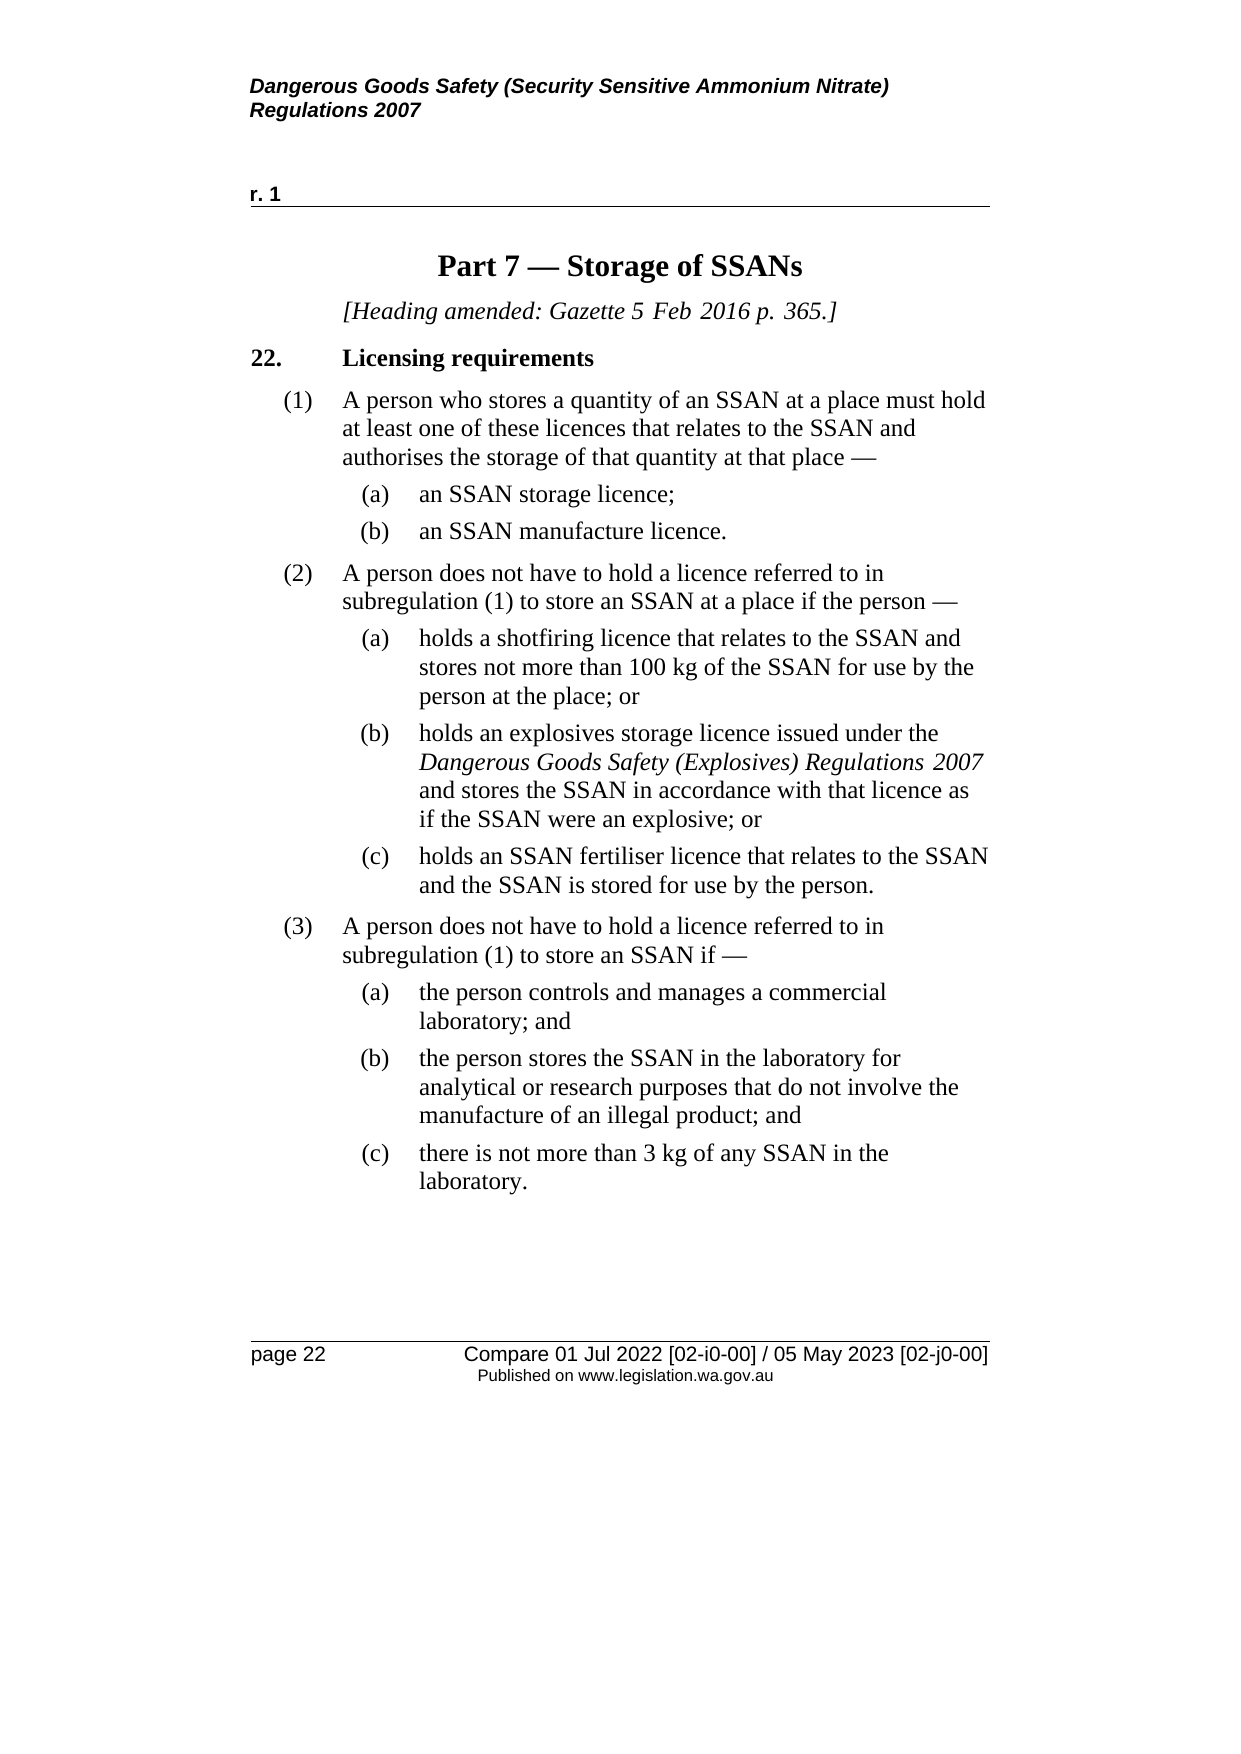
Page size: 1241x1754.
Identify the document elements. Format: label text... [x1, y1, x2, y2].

text (c) there is not more than 3 kg of any SSAN in the laboratory. [251, 1138, 990, 1195]
text (a) holds a shotfiring licence that relates to the SSAN and stores not more than 100 kg of the SSAN for use by the person at the place; or [251, 623, 990, 710]
text (c) holds an SSAN fertiliser licence that relates to the SSAN and the SSAN is stored for use by the person. [251, 841, 990, 899]
subtitle Part 7 — Storage of SSANs [251, 247, 990, 283]
text (2) A person does not have to hold a licence referred to in subregulation (1) to store an SSAN at a place if the person — [251, 558, 990, 615]
text (b) the person stores the SSAN in the laboratory for analytical or research purposes that do not involve the manufacture of an illegal product; and [251, 1043, 990, 1129]
text (b) holds an explosives storage licence issued under the Dangerous Goods Safety (Explosives) Regulations 2007 and stores the SSAN in accordance with that licence as if the SSAN were an explosive; or [251, 718, 990, 833]
text (3) A person does not have to hold a licence referred to in subregulation (1) to store an SSAN if — [251, 911, 990, 969]
text (a) an SSAN storage licence; [251, 479, 990, 508]
text (b) an SSAN manufacture licence. [251, 516, 990, 545]
subtitle 22. Licensing requirements [251, 343, 990, 372]
text (a) the person controls and manages a commercial laboratory; and [251, 977, 990, 1035]
subtitle [Heading amended: Gazette 5 Feb 2016 p. 365.] [251, 296, 990, 325]
text (1) A person who stores a quantity of an SSAN at a place must hold at least one of these licences that relates to the SSAN and authorises the storage of that quantity at that place — [251, 385, 990, 471]
